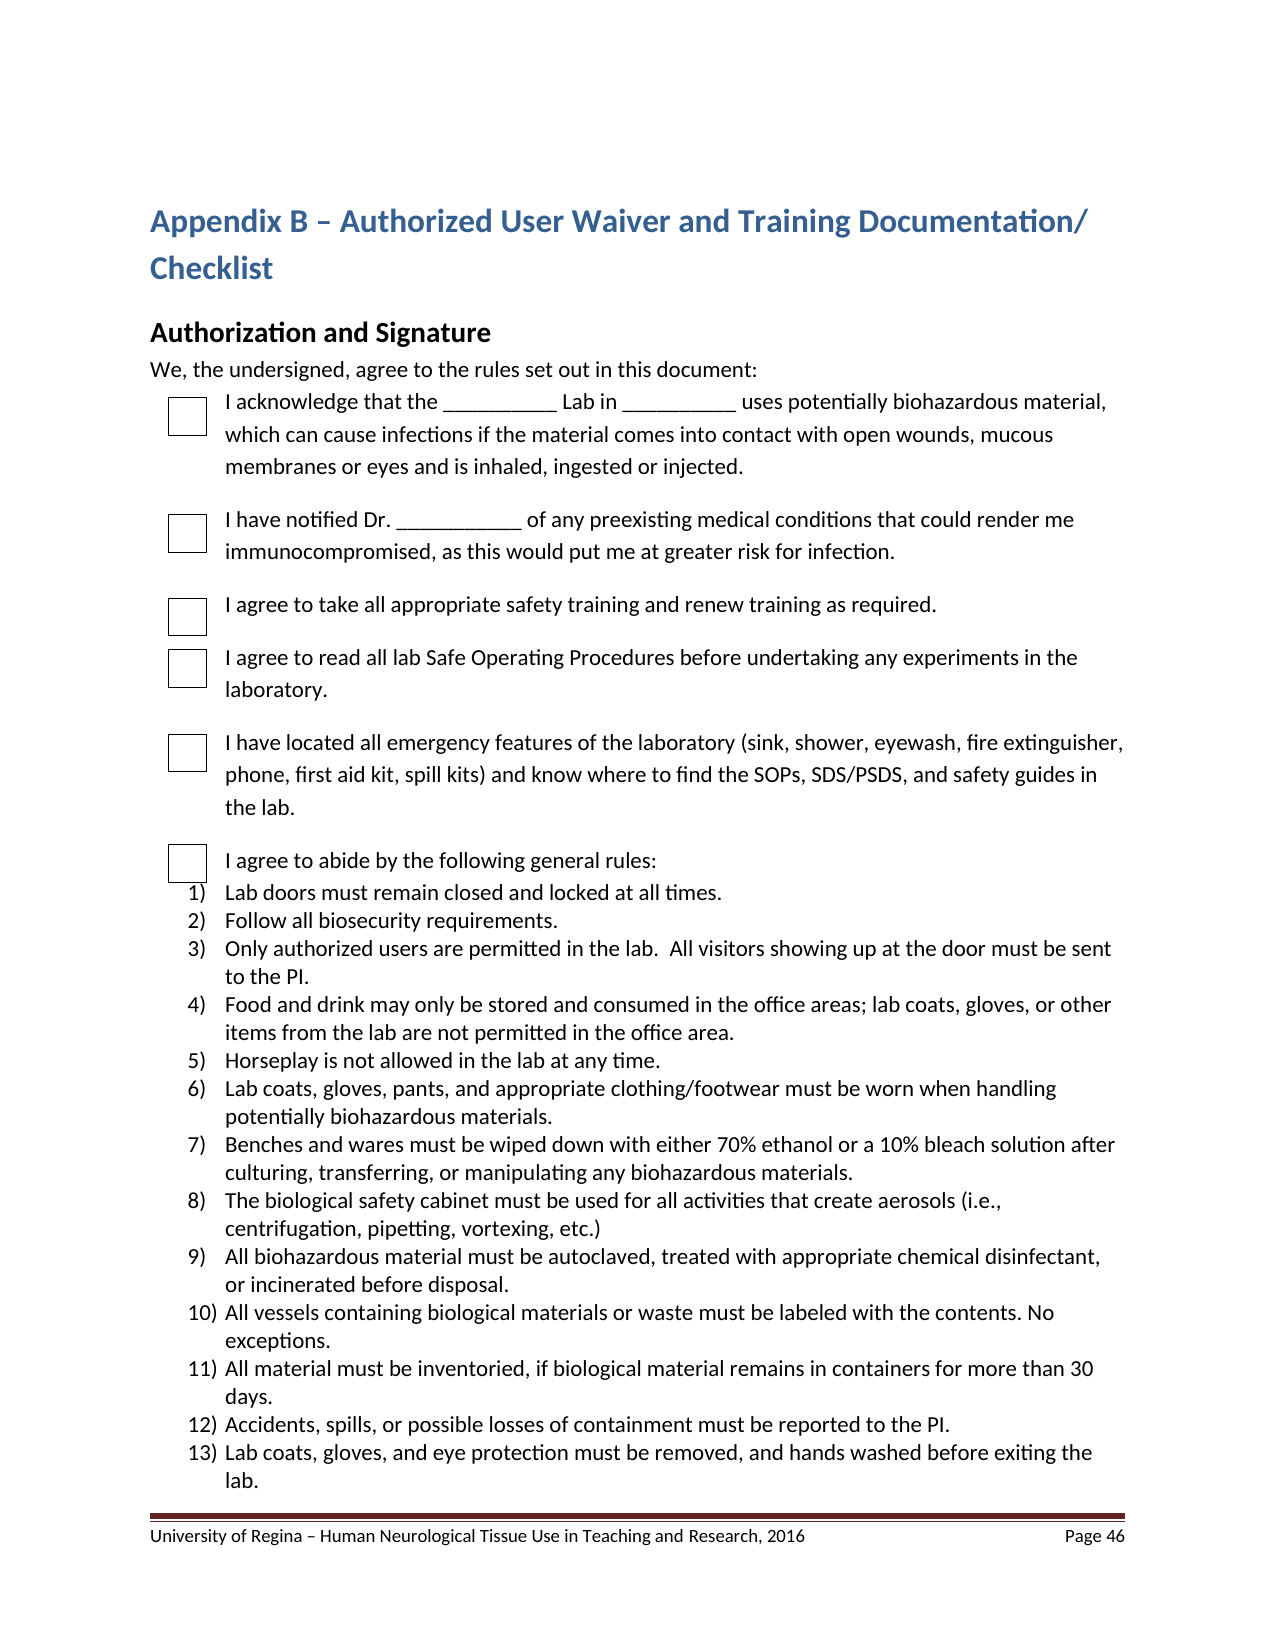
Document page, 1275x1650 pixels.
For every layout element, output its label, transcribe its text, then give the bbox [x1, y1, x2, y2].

list Accidents, spills, or possible losses of containment must be reported to the PI. [187, 1410, 1125, 1438]
subtitle Authorization and Signature [150, 314, 1125, 350]
list Lab coats, gloves, pants, and appropriate clothing/footwear must be worn when handling potentially biohazardous materials. [187, 1074, 1125, 1130]
list Only authorized users are permitted in the lab. All visitors showing up at the door must be sent to the PI. [187, 934, 1125, 990]
text We, the undersigned, agree to the rules set out in this document: [150, 355, 1125, 383]
list All vessels containing biological materials or waste must be labeled with the contents. No exceptions. [187, 1298, 1125, 1354]
text I agree to take all appropriate safety training and renew training as required. [225, 590, 1125, 618]
list All biohazardous material must be autoclaved, treated with appropriate chemical disinfectant, or incinerated before disposal. [187, 1242, 1125, 1298]
list Horseplay is not allowed in the lab at any time. [187, 1046, 1125, 1074]
list Lab doors must remain closed and locked at all times. [187, 878, 1125, 906]
text I have notified Dr. ___________ of any preexisting medical conditions that could render me immunocompromised, as this would put me at greater risk for infection. [225, 505, 1125, 565]
list Follow all biosecurity requirements. [187, 906, 1125, 934]
list Lab coats, gloves, and eye protection must be removed, and hands washed before exiting the lab. [187, 1438, 1125, 1494]
list All material must be inventoried, if biological material remains in containers for more than 30 days. [187, 1354, 1125, 1410]
text I acknowledge that the __________ Lab in __________ uses potentially biohazardous material, which can cause infections if the material comes into contact with open wounds, mucous membranes or eyes and is inhaled, ingested or injected. [225, 387, 1125, 480]
list Benches and wares must be wiped down with either 70% ethanol or a 10% bleach solution after culturing, transferring, or manipulating any biohazardous materials. [187, 1130, 1125, 1186]
text I have located all emergency features of the laboratory (sink, shower, eyewash, fire extinguisher, phone, first aid kit, spill kits) and know where to find the SOPs, SDS/PSDS, and safety guides in the lab. [225, 728, 1125, 821]
list Food and drink may only be stored and consumed in the office areas; lab coats, gloves, or other items from the lab are not permitted in the office area. [187, 990, 1125, 1046]
list The biological safety cabinet must be used for all activities that create aerosols (i.e., centrifugation, pipetting, vortexing, etc.) [187, 1186, 1125, 1242]
text I agree to read all lab Safe Operating Procedures before undertaking any experiments in the laboratory. [225, 643, 1125, 703]
subtitle Appendix B – Authorized User Waiver and Training Documentation/ Checklist [150, 200, 1125, 287]
text I agree to abide by the following general rules: [225, 846, 1125, 874]
